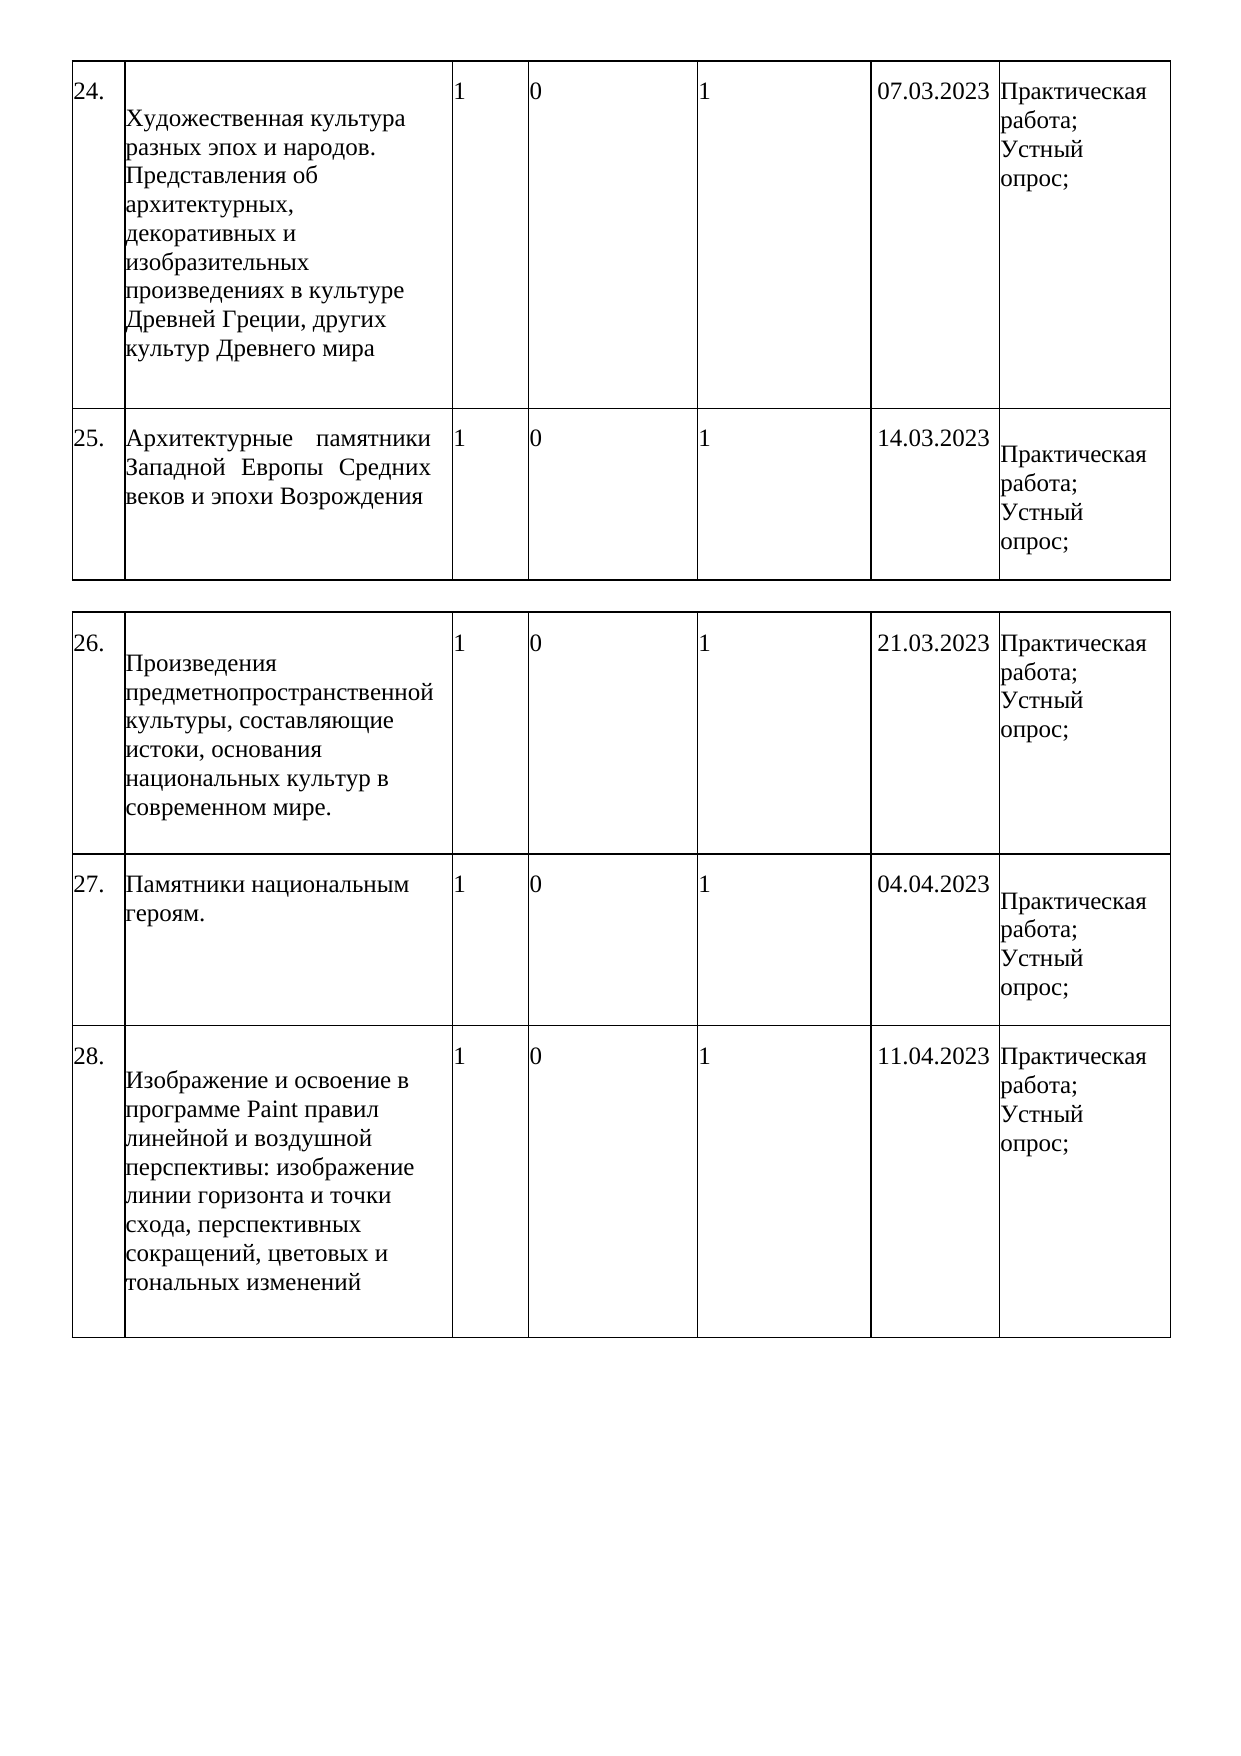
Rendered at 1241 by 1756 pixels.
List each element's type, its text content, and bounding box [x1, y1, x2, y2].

table_cell Изображение и освоение в программе Paint правил линейной и воздушной перспективы: изображение линии горизонта и точки схода, перспективных сокращений, цветовых и тональных изменений [126, 1026, 452, 1337]
table_cell 1 [698, 409, 870, 579]
table_header 24. [73, 62, 124, 407]
table_cell Архитектурные памятники Западной Европы Средних веков и эпохи Возрождения [126, 409, 452, 579]
table_header Произведения предметнопространственной культуры, составляющие истоки, основания национальных культур в современном мире. [126, 613, 452, 853]
table_header 0 [529, 62, 697, 407]
table_header Практическая работа; Устный опрос; [1000, 62, 1170, 407]
table_header 07.03.2023 [872, 62, 999, 407]
table_cell 1 [698, 855, 870, 1025]
table_cell 14.03.2023 [872, 409, 999, 579]
table_cell 1 [698, 1026, 870, 1337]
table_cell 28. [73, 1026, 124, 1337]
table_header 21.03.2023 [872, 613, 999, 853]
table_cell 0 [529, 855, 697, 1025]
table_cell 0 [529, 409, 697, 579]
table_cell Практическая работа; Устный опрос; [1000, 409, 1170, 579]
table_header Художественная культура разных эпох и народов. Представления об архитектурных, декоративных и изобразительных произведениях в культуре Древней Греции, других культур Древнего мира [126, 62, 452, 407]
table_cell Практическая работа; Устный опрос; [1000, 1026, 1170, 1337]
table_cell 1 [453, 1026, 528, 1337]
table_cell 27. [73, 855, 124, 1025]
table_header 0 [529, 613, 697, 853]
table_cell 11.04.2023 [872, 1026, 999, 1337]
table_cell Памятники национальным героям. [126, 855, 452, 1025]
table_cell 1 [453, 409, 528, 579]
table_header 1 [698, 62, 870, 407]
table_header 1 [698, 613, 870, 853]
table_cell 0 [529, 1026, 697, 1337]
table_cell Практическая работа; Устный опрос; [1000, 855, 1170, 1025]
table_header 26. [73, 613, 124, 853]
table_header 1 [453, 62, 528, 407]
table_cell 1 [453, 855, 528, 1025]
table_header 1 [453, 613, 528, 853]
table_cell 04.04.2023 [872, 855, 999, 1025]
table_cell 25. [73, 409, 124, 579]
table_header Практическая работа; Устный опрос; [1000, 613, 1170, 853]
